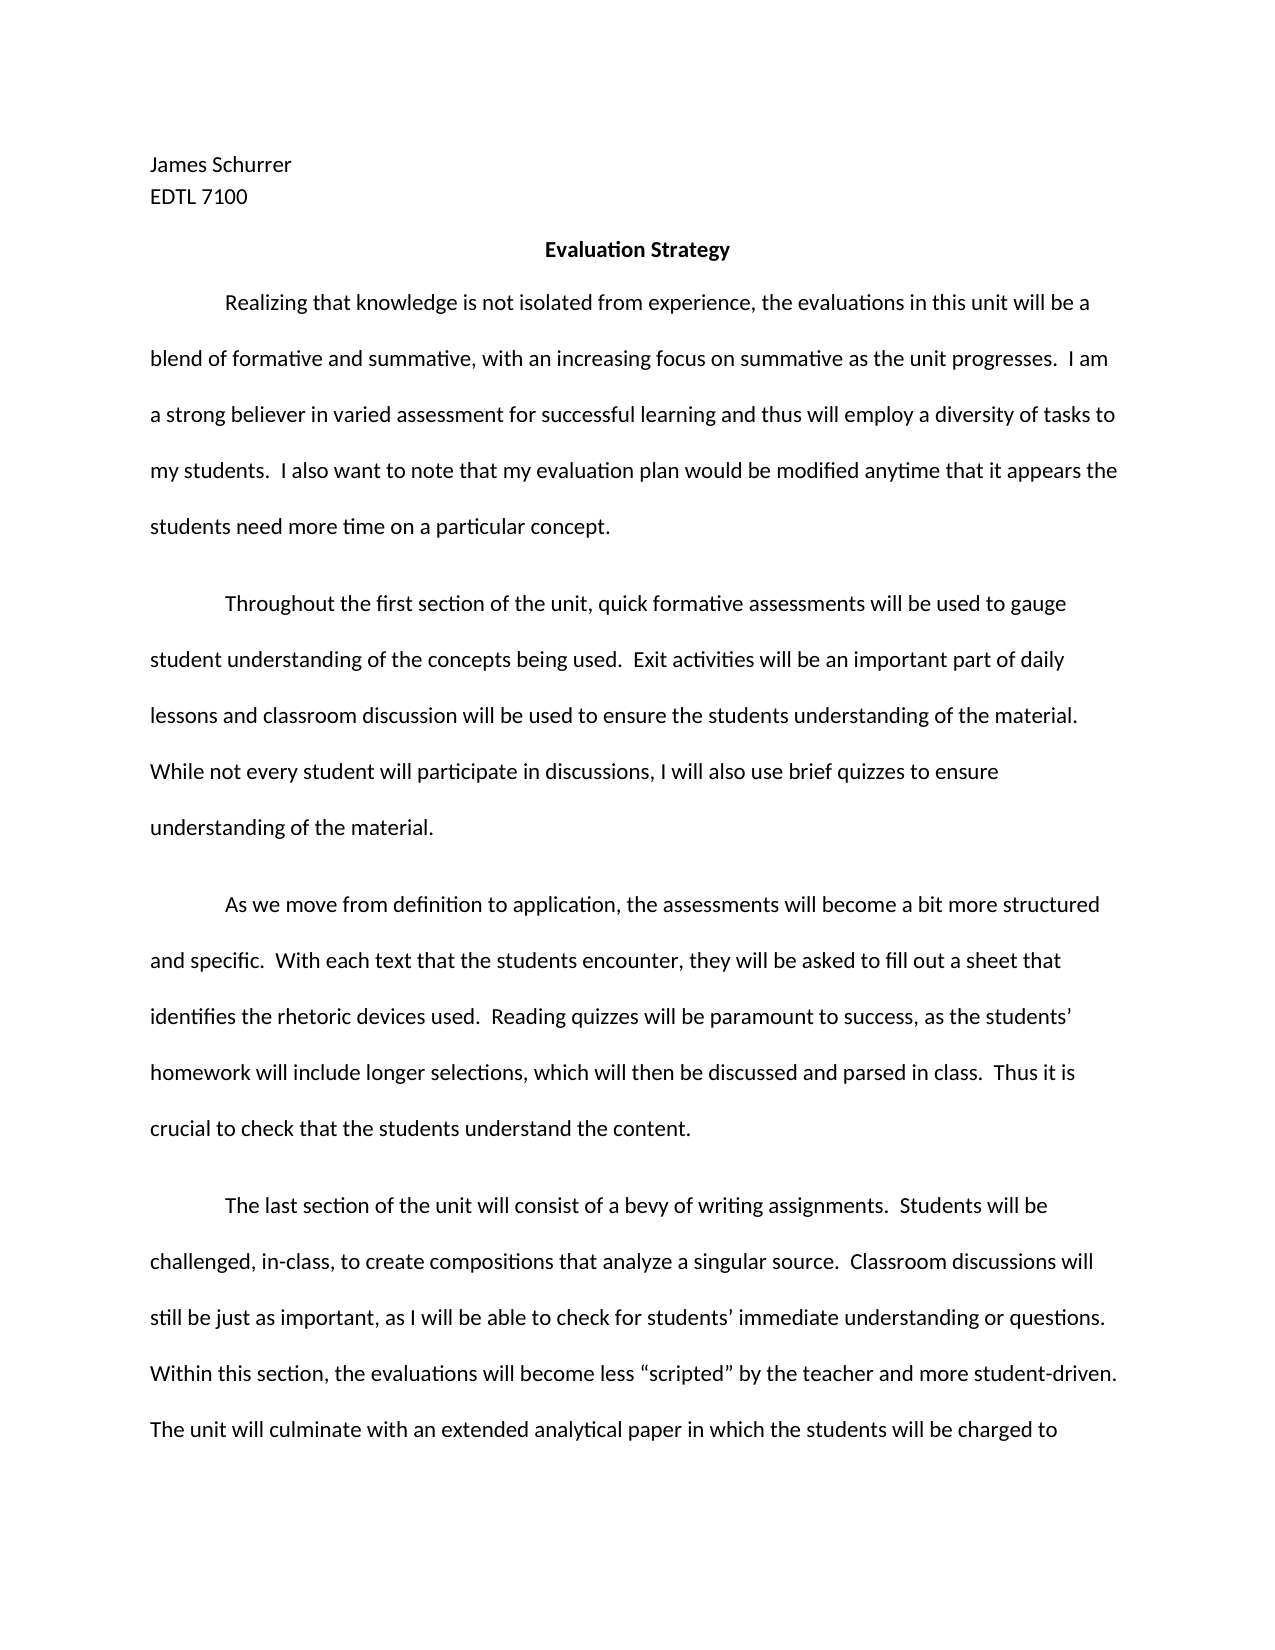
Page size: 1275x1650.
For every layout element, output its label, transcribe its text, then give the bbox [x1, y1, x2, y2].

text Evaluation Strategy [150, 235, 1125, 263]
text As we move from definition to application, the assessments will become a bit more structured and specific. With each text that the students encounter, they will be asked to fill out a sheet that identifies the rhetoric devices used. Reading quizzes will be paramount to success, as the students’ homework will include longer selections, which will then be discussed and parsed in class. Thus it is crucial to check that the students understand the content. [150, 890, 1125, 1142]
text James Schurrer EDTL 7100 [150, 150, 1125, 210]
text Realizing that knowledge is not isolated from experience, the evaluations in this unit will be a blend of formative and summative, with an increasing focus on summative as the unit progresses. I am a strong believer in varied assessment for successful learning and thus will employ a diversity of tasks to my students. I also want to note that my evaluation plan would be modified anytime that it appears the students need more time on a particular concept. [150, 288, 1125, 540]
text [150, 1191, 1125, 1443]
text Throughout the first section of the unit, quick formative assessments will be used to gauge student understanding of the concepts being used. Exit activities will be an important part of daily lessons and classroom discussion will be used to ensure the students understanding of the material. While not every student will participate in discussions, I will also use brief quizzes to ensure understanding of the material. [150, 589, 1125, 841]
